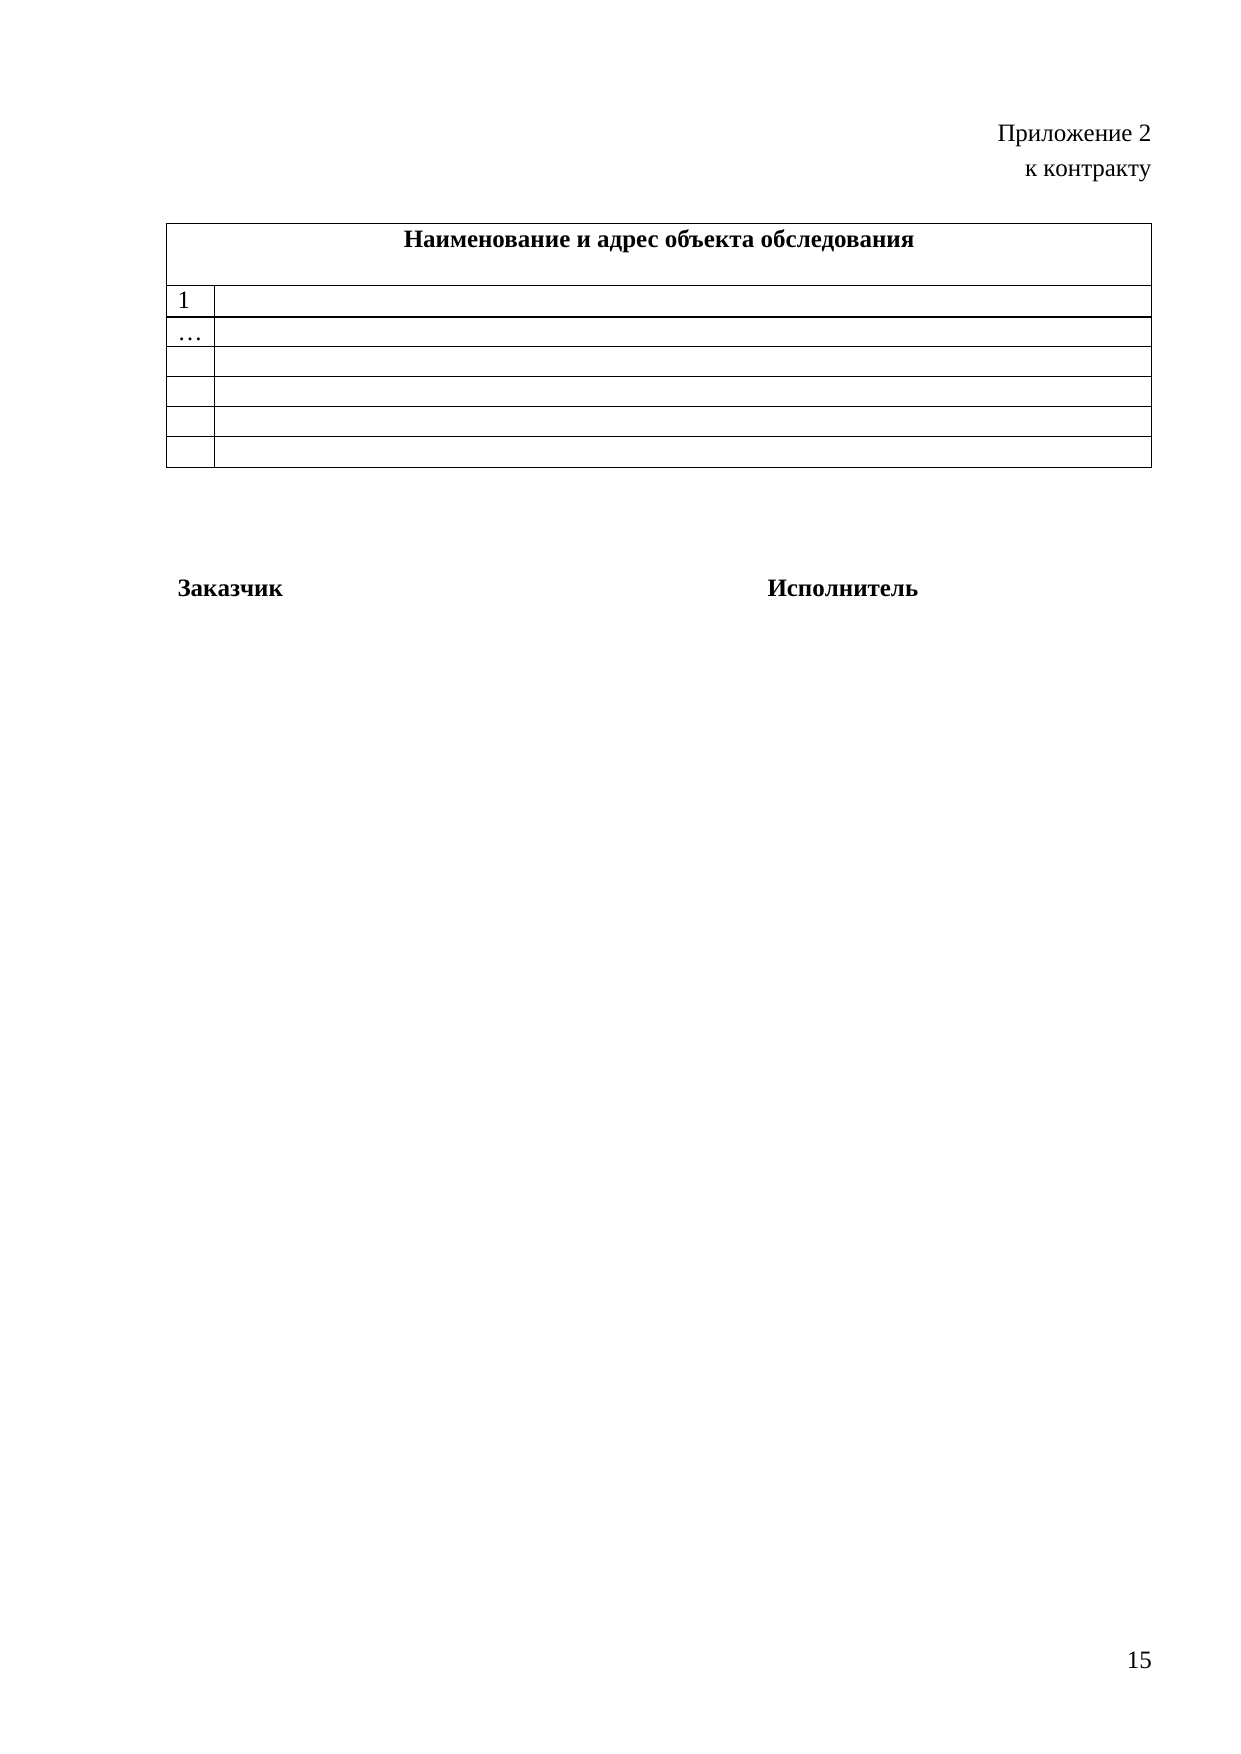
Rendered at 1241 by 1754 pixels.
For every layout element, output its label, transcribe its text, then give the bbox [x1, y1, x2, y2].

table_cell [167, 437, 214, 467]
table_cell [215, 407, 1151, 436]
table_cell [167, 407, 214, 436]
table_cell [215, 377, 1151, 406]
text Заказчик Исполнитель [177, 573, 1151, 602]
table_cell … [167, 318, 214, 346]
table_cell [215, 437, 1151, 467]
table_cell 1 [167, 286, 214, 316]
table_cell [215, 318, 1151, 346]
table_cell [167, 377, 214, 406]
text Приложение 2 [177, 118, 1151, 147]
table_cell [215, 286, 1151, 316]
table_cell [215, 347, 1151, 376]
text к контракту [177, 153, 1151, 182]
table_header Наименование и адрес объекта обследования [167, 224, 1151, 284]
table_cell [167, 347, 214, 376]
